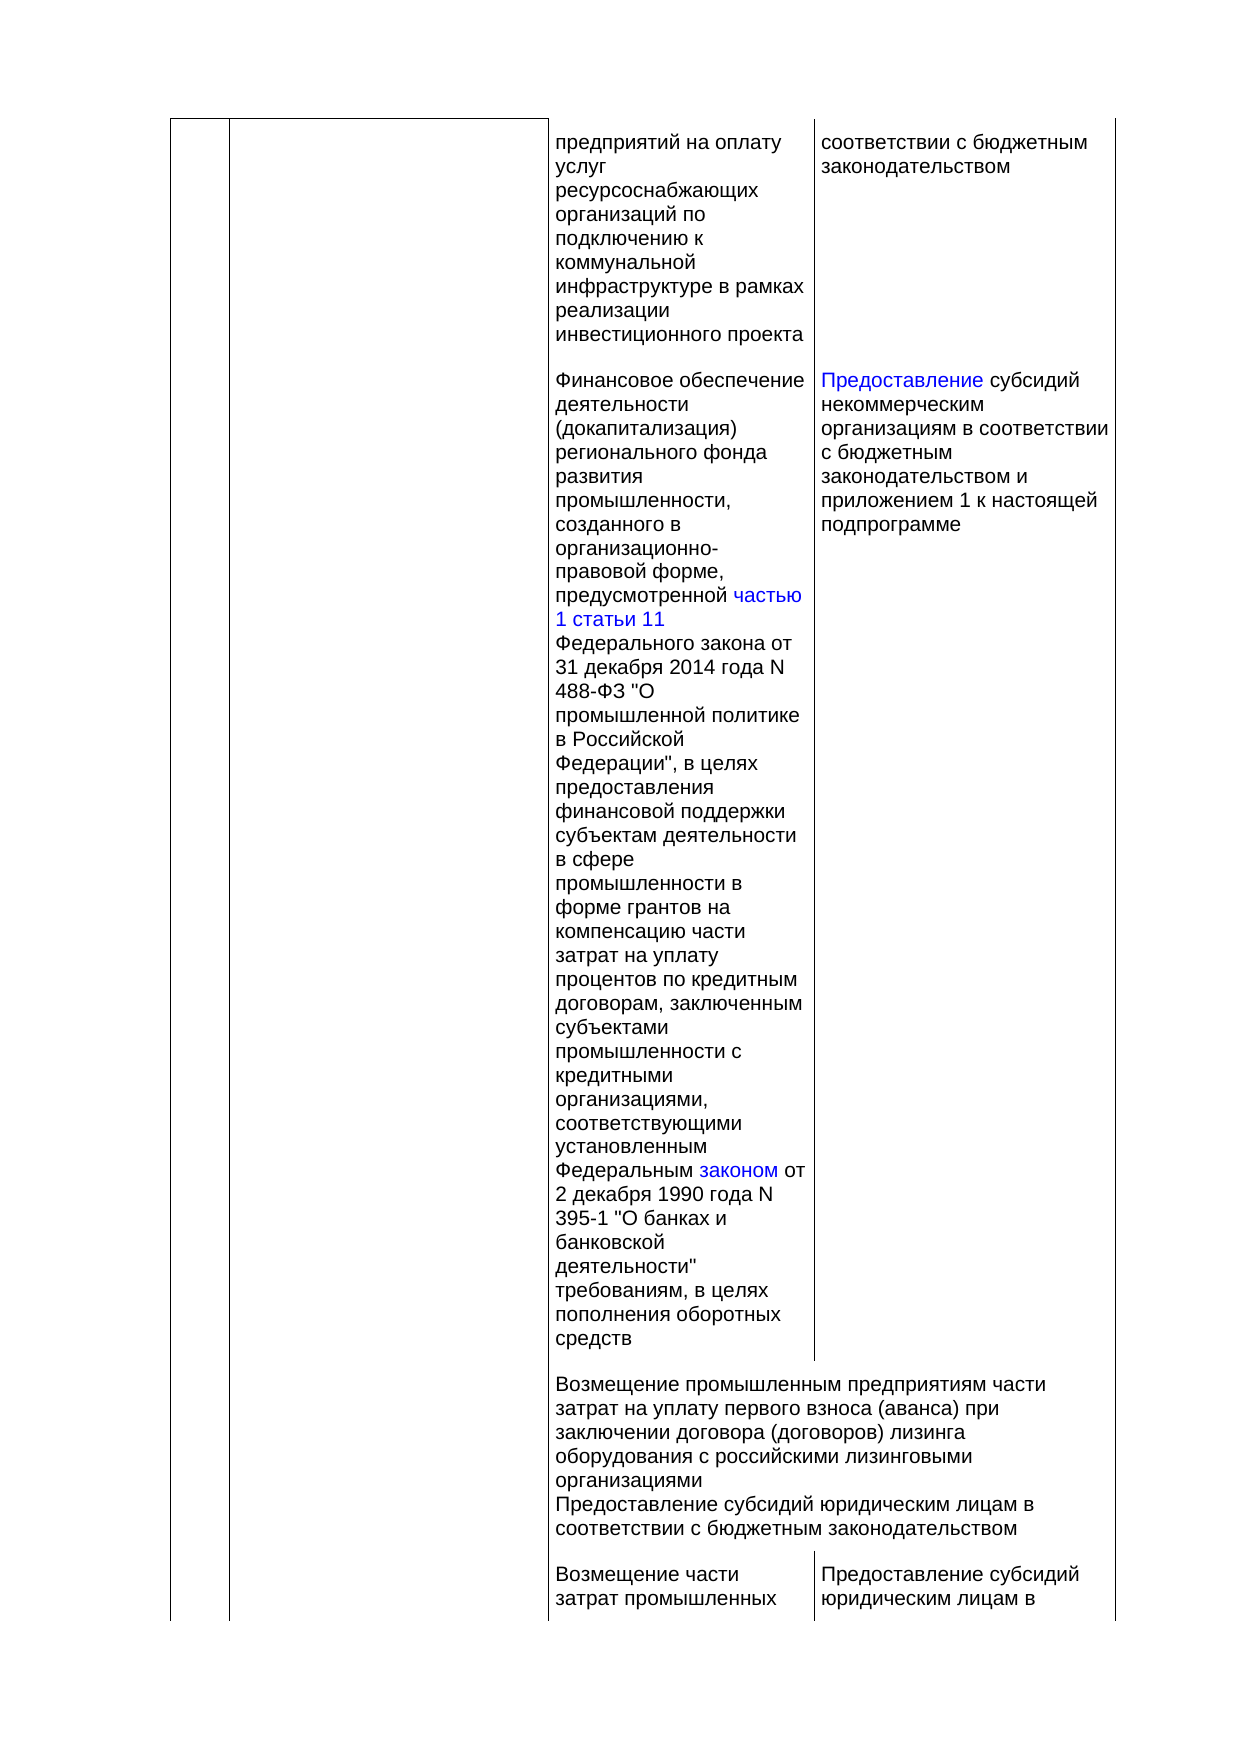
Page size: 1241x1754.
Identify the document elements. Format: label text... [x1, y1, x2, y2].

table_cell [814, 118, 1115, 356]
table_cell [815, 1551, 1115, 1621]
table_cell Предоставление субсидий некоммерческим организациям в соответствии с бюджетным законодательством и приложением 1 к настоящей подпрограмме [815, 356, 1115, 1361]
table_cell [549, 118, 814, 356]
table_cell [549, 1551, 814, 1621]
table_cell Финансовое обеспечение деятельности (докапитализация) регионального фонда развития промышленности, созданного в организационно-правовой форме, предусмотренной частью 1 статьи 11 Федерального закона от 31 декабря 2014 года N 488-ФЗ "О промышленной политике в Российской Федерации", в целях предоставления финансовой поддержки субъектам деятельности в сфере промышленности в форме грантов на компенсацию части затрат на уплату процентов по кредитным договорам, заключенным субъектами промышленности с кредитными организациями, соответствующими установленным Федеральным законом от 2 декабря 1990 года N 395-1 "О банках и банковской деятельности" требованиям, в целях пополнения оборотных средств [549, 356, 814, 1361]
table_cell Возмещение промышленным предприятиям части затрат на уплату первого взноса (аванса) при заключении договора (договоров) лизинга оборудования с российскими лизинговыми организациями Предоставление субсидий юридическим лицам в соответствии с бюджетным законодательством [549, 1361, 1115, 1551]
